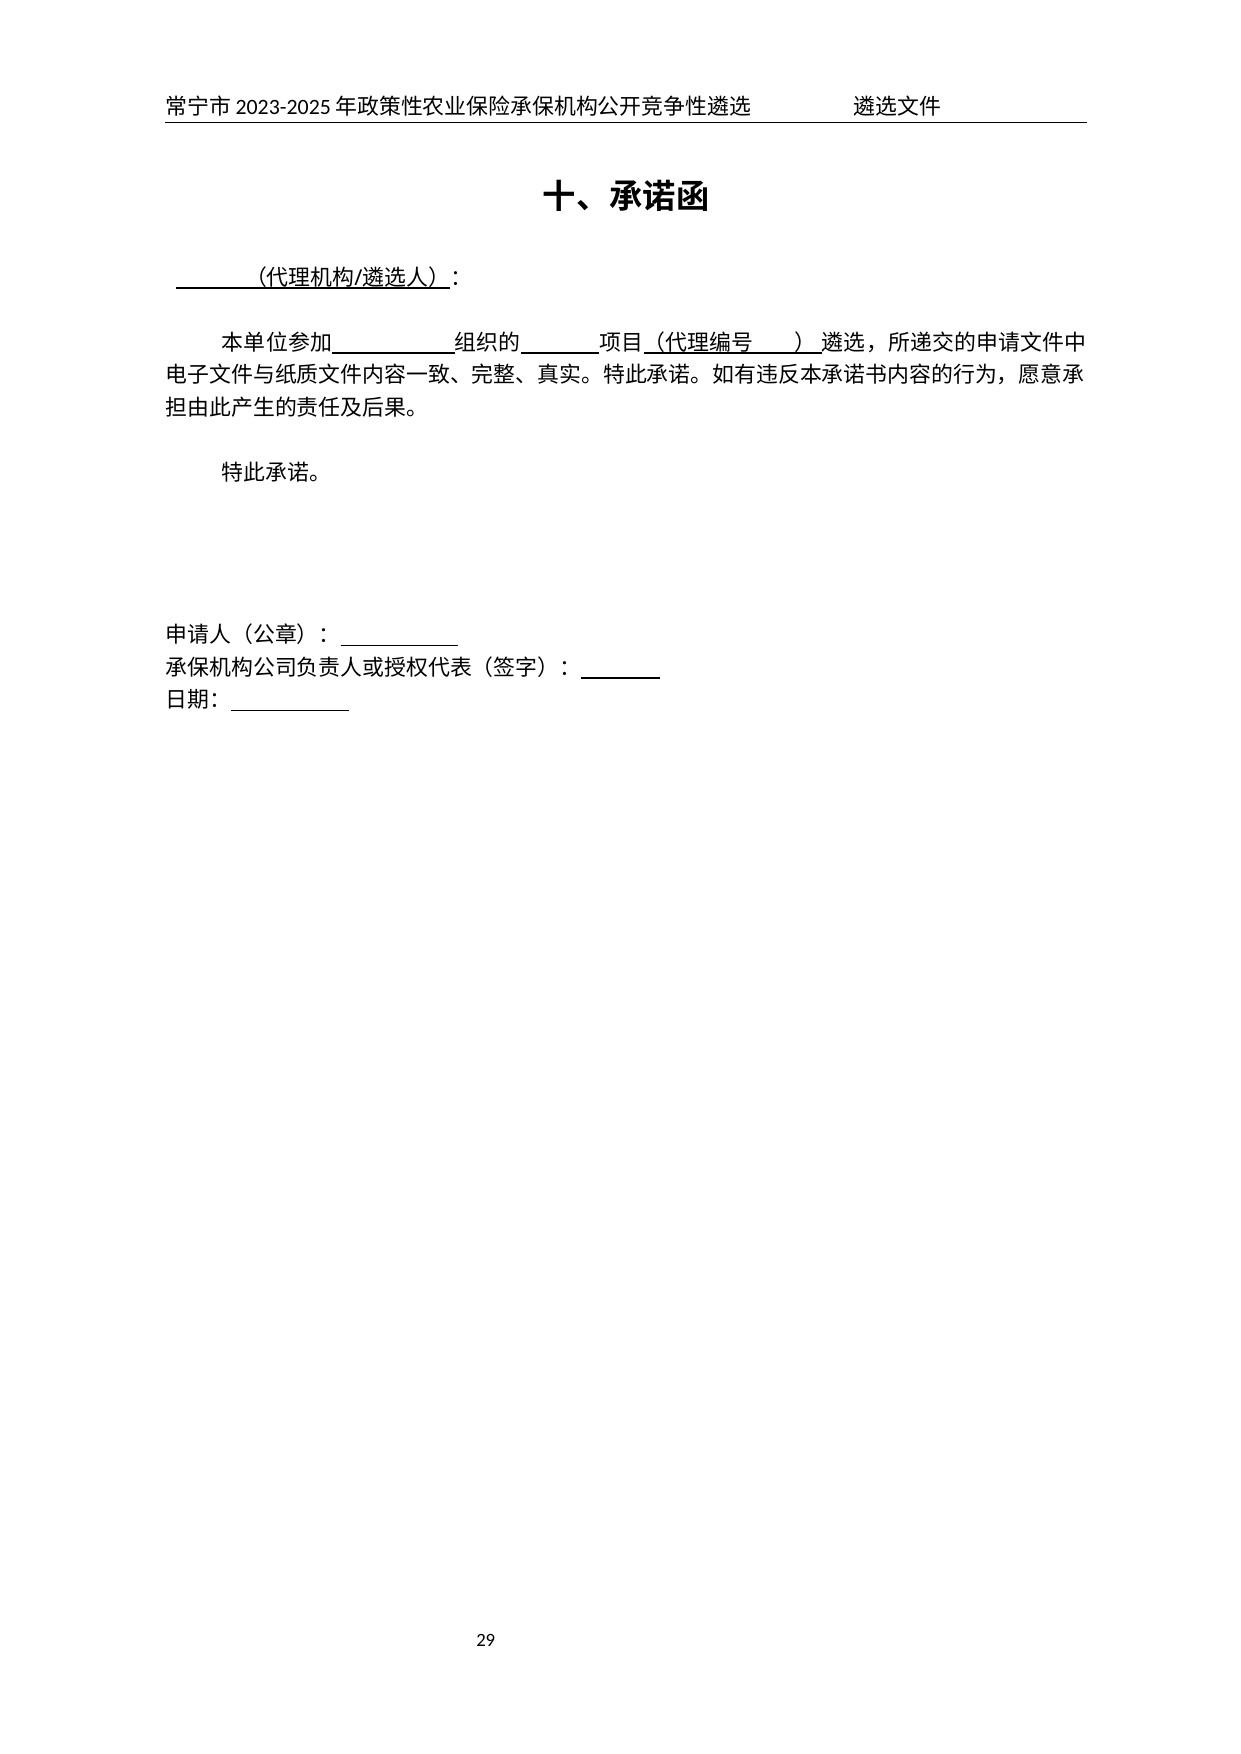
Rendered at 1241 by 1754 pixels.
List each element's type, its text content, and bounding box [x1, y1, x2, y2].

text 申请人（公章）： [165, 617, 1087, 649]
text 十、承诺函 [165, 162, 1087, 227]
text 承保机构公司负责人或授权代表（签字）： [165, 649, 1087, 682]
text 特此承诺。 [165, 454, 1087, 487]
text 日期： [165, 682, 1087, 714]
text 本单位参加 组织的 项目（代理编号 ） 遴选，所递交的申请文件中电子文件与纸质文件内容一致、完整、真实。特此承诺。如有违反本承诺书内容的行为，愿意承担由此产生的责任及后果。 [165, 324, 1087, 422]
text （代理机构/遴选人）： [165, 259, 1087, 292]
